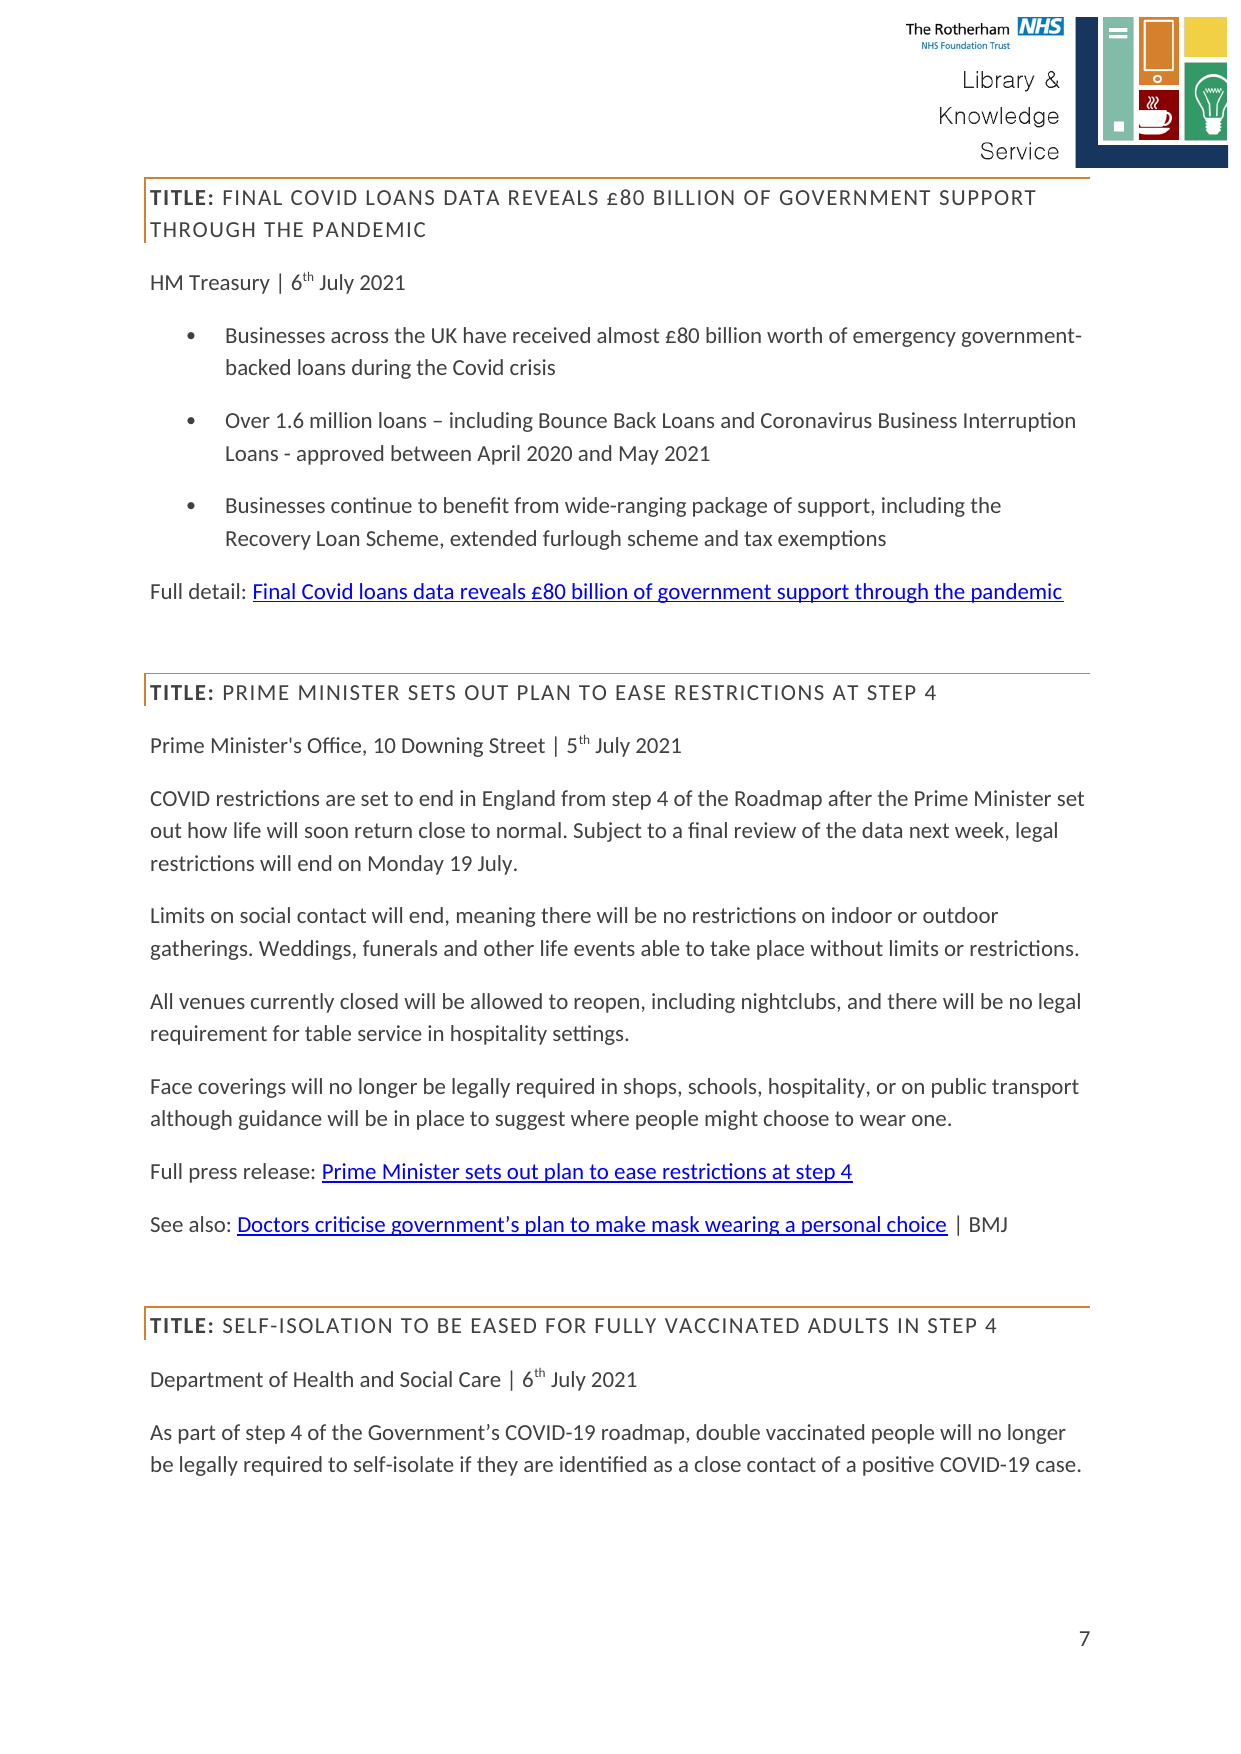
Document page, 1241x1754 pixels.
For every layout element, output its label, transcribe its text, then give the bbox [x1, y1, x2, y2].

text See also: Doctors criticise government’s plan to make mask wearing a personal choice | BMJ [150, 1210, 1090, 1271]
list Over 1.6 million loans – including Bounce Back Loans and Coronavirus Business Interruption Loans - approved between April 2020 and May 2021 [187, 406, 1090, 467]
list Businesses across the UK have received almost £80 billion worth of emergency government-backed loans during the Covid crisis [187, 321, 1090, 381]
text COVID restrictions are set to end in England from step 4 of the Roadmap after the Prime Minister set out how life will soon return close to normal. Subject to a final review of the data next week, legal restrictions will end on Monday 19 July. [150, 784, 1090, 877]
text As part of step 4 of the Government’s COVID-19 roadmap, double vaccinated people will no longer be legally required to self-isolate if they are identified as a close contact of a positive COVID-19 case. [150, 1418, 1090, 1478]
text Title: Final Covid loans data reveals £80 billion of government support through the pandemic [146, 179, 1090, 243]
text Face coverings will no longer be legally required in shops, schools, hospitality, or on public transport although guidance will be in place to suggest where people might choose to wear one. [150, 1072, 1090, 1132]
text Prime Minister's Office, 10 Downing Street | 5th July 2021 [150, 731, 1090, 759]
text Title: Prime Minister sets out plan to ease restrictions at step 4 [146, 674, 1090, 706]
text Full press release: Prime Minister sets out plan to ease restrictions at step 4 [150, 1157, 1090, 1185]
picture [902, 17, 1229, 177]
text HM Treasury | 6th July 2021 [150, 268, 1090, 296]
text All venues currently closed will be allowed to reopen, including nightclubs, and there will be no legal requirement for table service in hospitality settings. [150, 987, 1090, 1047]
list Businesses continue to benefit from wide-ranging package of support, including the Recovery Loan Scheme, extended furlough scheme and tax exemptions [187, 492, 1090, 552]
text Department of Health and Social Care | 6th July 2021 [150, 1365, 1090, 1393]
text Limits on social contact will end, meaning there will be no restrictions on indoor or outdoor gatherings. Weddings, funerals and other life events able to take place without limits or restrictions. [150, 902, 1090, 962]
text Full detail: Final Covid loans data reveals £80 billion of government support through the pandemic [150, 577, 1090, 637]
text Title: Self-isolation to be eased for fully vaccinated adults in step 4 [146, 1308, 1090, 1340]
